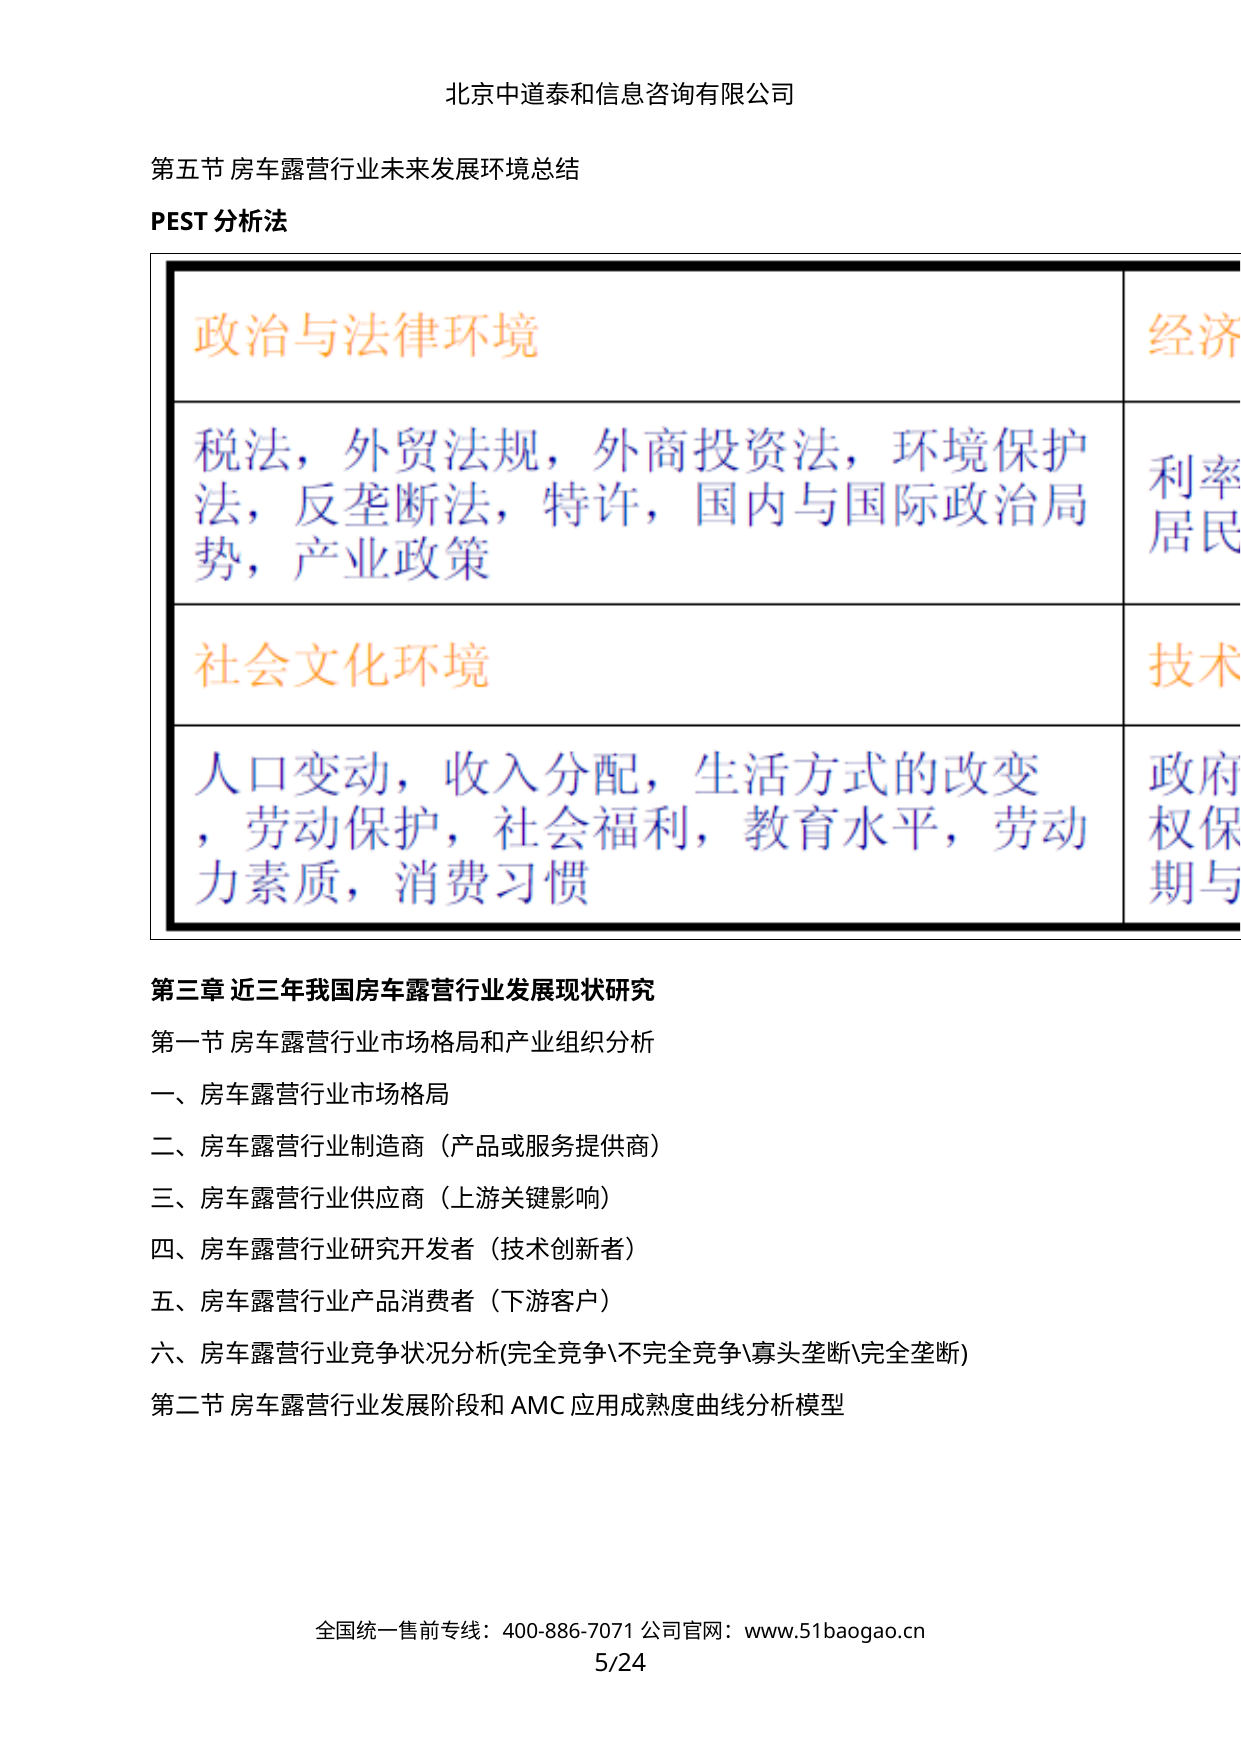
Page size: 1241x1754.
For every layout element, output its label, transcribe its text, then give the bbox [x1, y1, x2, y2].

text 六、房车露营行业竞争状况分析(完全竞争\不完全竞争\寡头垄断\完全垄断) [150, 1334, 1090, 1370]
picture [151, 254, 1241, 939]
text 四、房车露营行业研究开发者（技术创新者） [150, 1230, 1090, 1266]
text 第一节 房车露营行业市场格局和产业组织分析 [150, 1022, 1090, 1059]
text 一、房车露营行业市场格局 [150, 1074, 1090, 1111]
text 三、房车露营行业供应商（上游关键影响） [150, 1178, 1090, 1214]
text 第二节 房车露营行业发展阶段和AMC应用成熟度曲线分析模型 [150, 1386, 1090, 1422]
text 二、房车露营行业制造商（产品或服务提供商） [150, 1126, 1090, 1162]
text 五、房车露营行业产品消费者（下游客户） [150, 1282, 1090, 1318]
text 第三章 近三年我国房车露营行业发展现状研究 [150, 971, 1090, 1007]
text 第五节 房车露营行业未来发展环境总结 [150, 150, 1090, 186]
text PEST分析法 [150, 202, 1090, 238]
